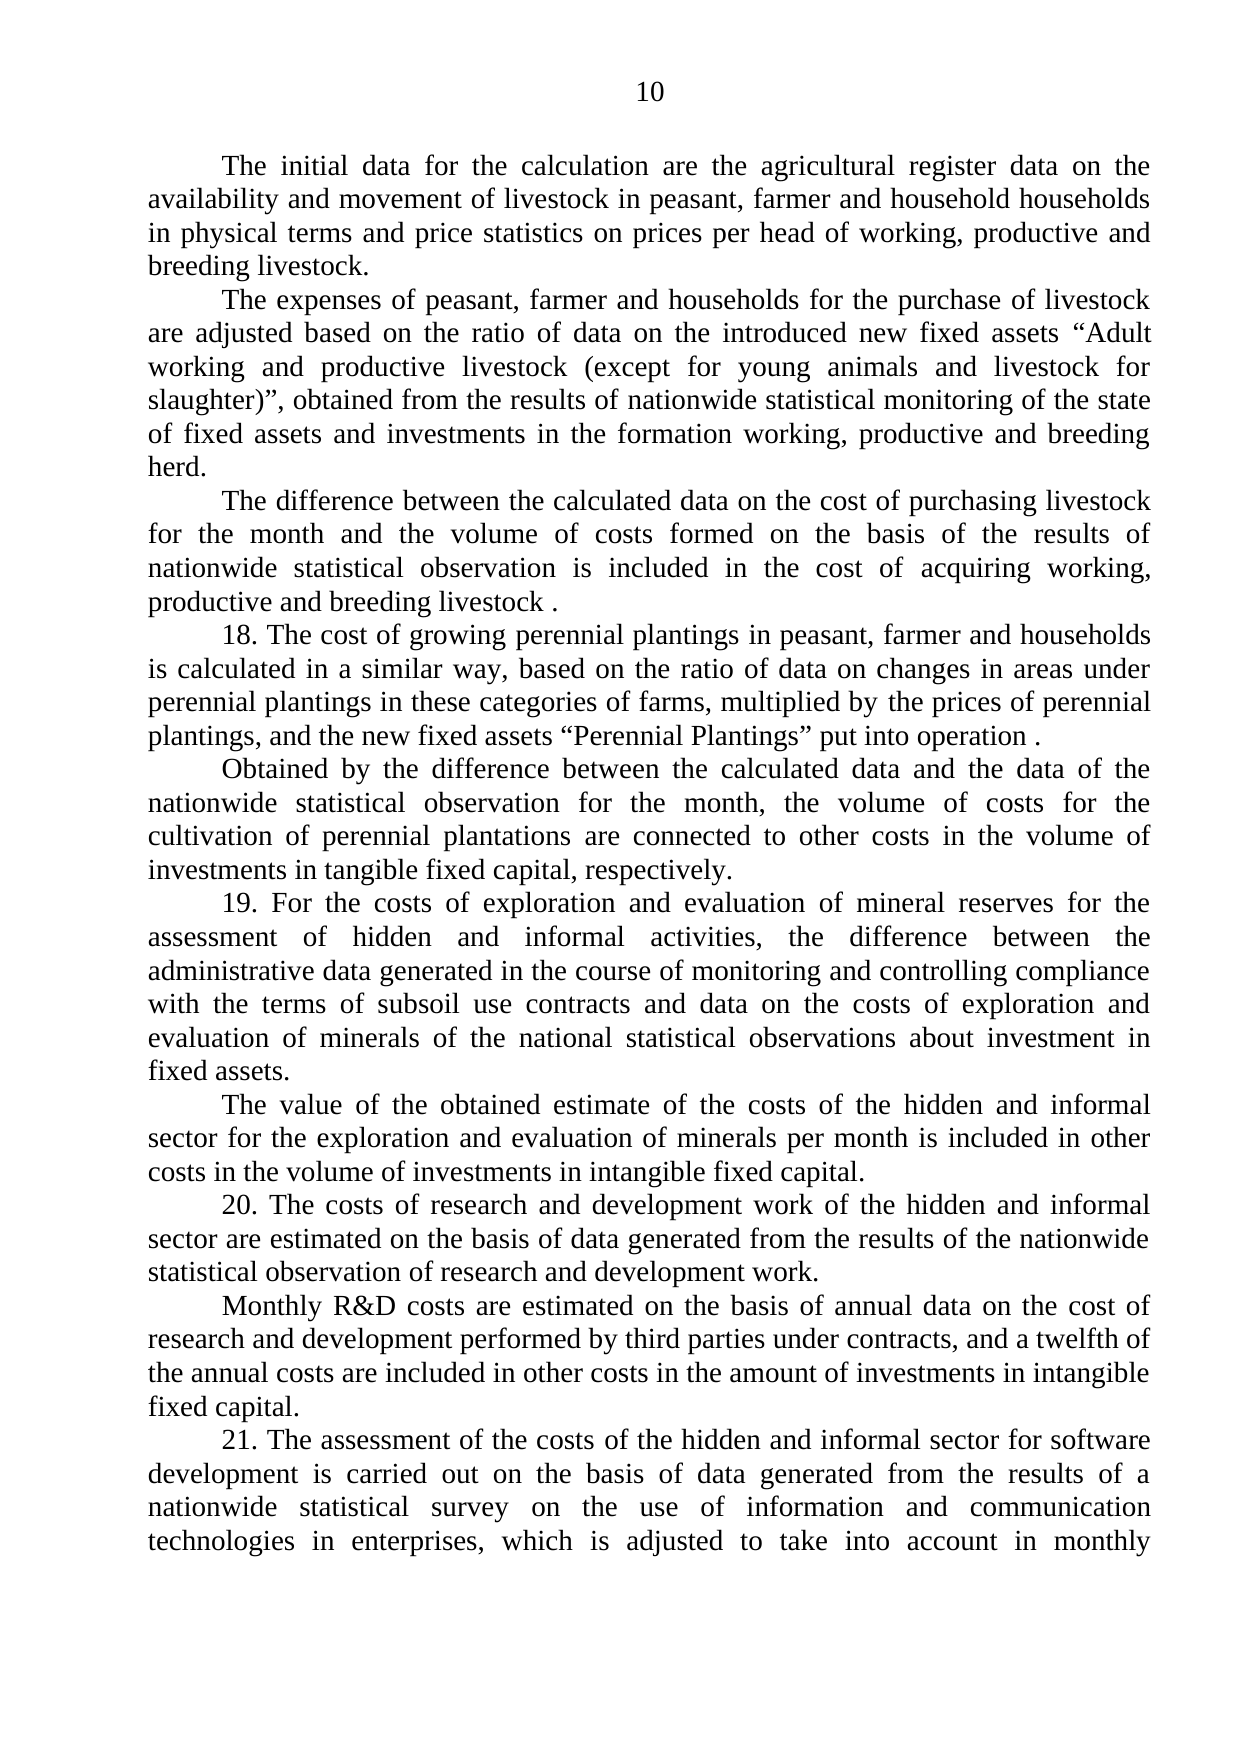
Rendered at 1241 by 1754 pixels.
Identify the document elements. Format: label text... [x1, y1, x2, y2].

text The initial data for the calculation are the agricultural register data on the availability and movement of livestock in peasant, farmer and household households in physical terms and price statistics on prices per head of working, productive and breeding livestock. [148, 148, 1152, 282]
text The difference between the calculated data on the cost of purchasing livestock for the month and the volume of costs formed on the basis of the results of nationwide statistical observation is included in the cost of acquiring working, productive and breeding livestock . [148, 483, 1152, 617]
text Monthly R&D costs are estimated on the basis of annual data on the cost of research and development performed by third parties under contracts, and a twelfth of the annual costs are included in other costs in the amount of investments in intangible fixed capital. [148, 1288, 1152, 1422]
text Obtained by the difference between the calculated data and the data of the nationwide statistical observation for the month, the volume of costs for the cultivation of perennial plantations are connected to other costs in the volume of investments in tangible fixed capital, respectively. [148, 751, 1152, 886]
text 18. The cost of growing perennial plantings in peasant, farmer and households is calculated in a similar way, based on the ratio of data on changes in areas under perennial plantings in these categories of farms, multiplied by the prices of perennial plantings, and the new fixed assets “Perennial Plantings” put into operation . [148, 617, 1152, 751]
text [148, 1422, 1152, 1556]
text The expenses of peasant, farmer and households for the purchase of livestock are adjusted based on the ratio of data on the introduced new fixed assets “Adult working and productive livestock (except for young animals and livestock for slaughter)”, obtained from the results of nationwide statistical monitoring of the state of fixed assets and investments in the formation working, productive and breeding herd. [148, 282, 1152, 483]
text The value of the obtained estimate of the costs of the hidden and informal sector for the exploration and evaluation of minerals per month is included in other costs in the volume of investments in intangible fixed capital. [148, 1087, 1152, 1187]
text 19. For the costs of exploration and evaluation of mineral reserves for the assessment of hidden and informal activities, the difference between the administrative data generated in the course of monitoring and controlling compliance with the terms of subsoil use contracts and data on the costs of exploration and evaluation of minerals of the national statistical observations about investment in fixed assets. [148, 886, 1152, 1087]
text 20. The costs of research and development work of the hidden and informal sector are estimated on the basis of data generated from the results of the nationwide statistical observation of research and development work. [148, 1187, 1152, 1288]
